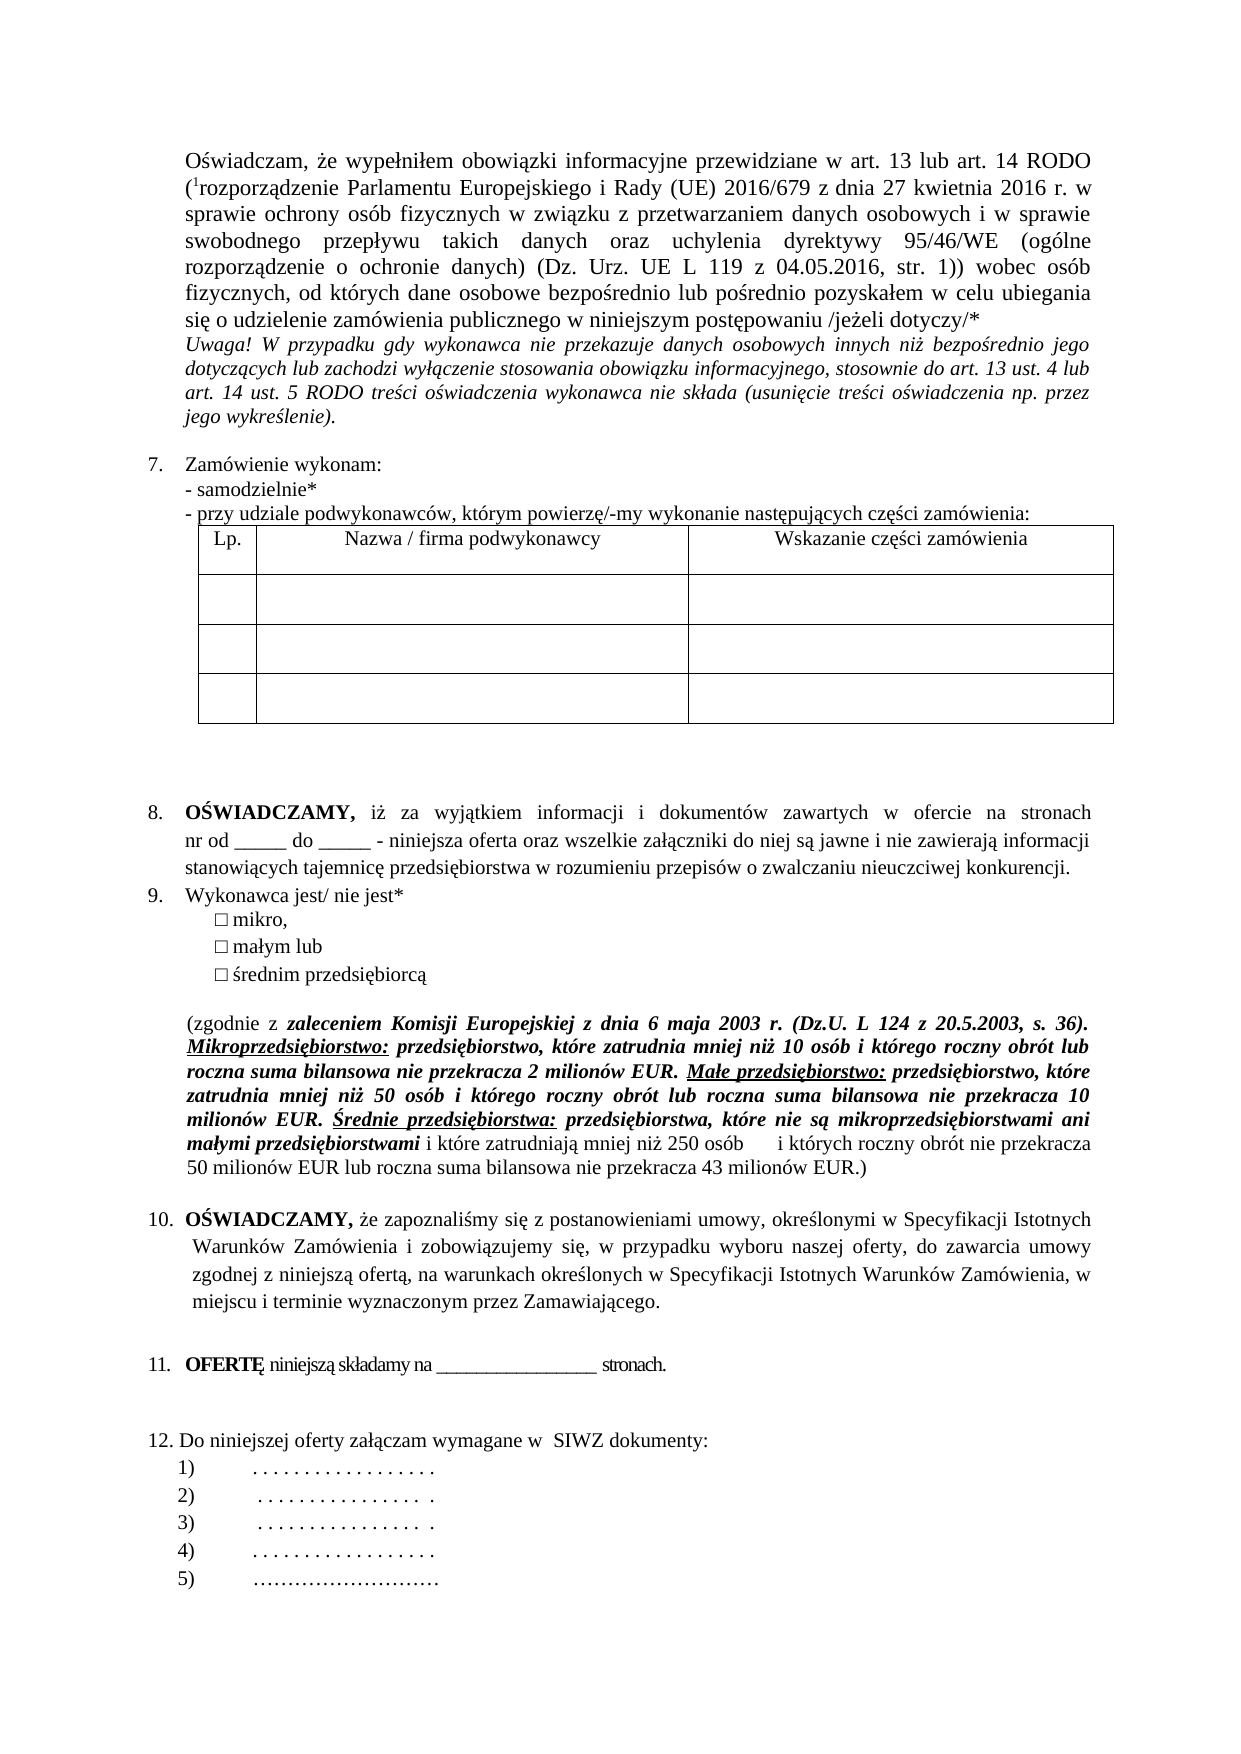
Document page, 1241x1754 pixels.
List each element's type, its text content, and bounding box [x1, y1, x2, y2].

table_cell [689, 674, 1113, 723]
list Wykonawca jest/ nie jest* [148, 883, 1093, 907]
list . . . . . . . . . . . . . . . . . [177, 1510, 1093, 1534]
text 12. Do niniejszej oferty załączam wymagane w SIWZ dokumenty: [148, 1427, 1093, 1452]
text - przy udziale podwykonawców, którym powierzę/-my wykonanie następujących części zamówienia: [185, 501, 1093, 524]
text □ średnim przedsiębiorcą [215, 962, 1093, 986]
text Uwaga! W przypadku gdy wykonawca nie przekazuje danych osobowych innych niż bezpośrednio jego dotyczących lub zachodzi wyłączenie stosowania obowiązku informacyjnego, stosownie do art. 13 ust. 4 lub art. 14 ust. 5 RODO treści oświadczenia wykonawca nie składa (usunięcie treści oświadczenia np. przez jego wykreślenie). [185, 332, 1093, 428]
table_cell [689, 575, 1113, 624]
table_cell [257, 625, 688, 673]
text □ mikro, [215, 907, 1093, 931]
list Zamówienie wykonam: [148, 452, 1093, 476]
table_header Nazwa / firma podwykonawcy [257, 526, 688, 574]
list OŚWIADCZAMY, iż za wyjątkiem informacji i dokumentów zawartych w ofercie na stronach nr od _____ do _____ - niniejsza oferta oraz wszelkie załączniki do niej są jawne i nie zawierają informacji stanowiących tajemnicę przedsiębiorstwa w rozumieniu przepisów o zwalczaniu nieuczciwej konkurencji. [148, 800, 1093, 879]
list ……………………… [177, 1566, 1093, 1589]
text (zgodnie z zaleceniem Komisji Europejskiej z dnia 6 maja 2003 r. (Dz.U. L 124 z 20.5.2003, s. 36). Mikroprzedsiębiorstwo: przedsiębiorstwo, które zatrudnia mniej niż 10 osób i którego roczny obrót lub roczna suma bilansowa nie przekracza 2 milionów EUR. Małe przedsiębiorstwo: przedsiębiorstwo, które zatrudnia mniej niż 50 osób i którego roczny obrót lub roczna suma bilansowa nie przekracza 10 milionów EUR. Średnie przedsiębiorstwa: przedsiębiorstwa, które nie są mikroprzedsiębiorstwami ani małymi przedsiębiorstwami i które zatrudniają mniej niż 250 osób i których roczny obrót nie przekracza 50 milionów EUR lub roczna suma bilansowa nie przekracza 43 milionów EUR.) [187, 1010, 1093, 1179]
table_header Lp. [199, 526, 256, 574]
table_cell [199, 674, 256, 723]
text Oświadczam, że wypełniłem obowiązki informacyjne przewidziane w art. 13 lub art. 14 RODO (1rozporządzenie Parlamentu Europejskiego i Rady (UE) 2016/679 z dnia 27 kwietnia 2016 r. w sprawie ochrony osób fizycznych w związku z przetwarzaniem danych osobowych i w sprawie swobodnego przepływu takich danych oraz uchylenia dyrektywy 95/46/WE (ogólne rozporządzenie o ochronie danych) (Dz. Urz. UE L 119 z 04.05.2016, str. 1)) wobec osób fizycznych, od których dane osobowe bezpośrednio lub pośrednio pozyskałem w celu ubiegania się o udzielenie zamówienia publicznego w niniejszym postępowaniu /jeżeli dotyczy/* [185, 148, 1093, 332]
table_cell [199, 575, 256, 624]
table_cell [257, 674, 688, 723]
text - samodzielnie* [185, 476, 1093, 501]
list . . . . . . . . . . . . . . . . . . [177, 1455, 1093, 1479]
table_header Wskazanie części zamówienia [689, 526, 1113, 574]
table_cell [199, 625, 256, 673]
list OŚWIADCZAMY, że zapoznaliśmy się z postanowieniami umowy, określonymi w Specyfikacji Istotnych Warunków Zamówienia i zobowiązujemy się, w przypadku wyboru naszej oferty, do zawarcia umowy zgodnej z niniejszą ofertą, na warunkach określonych w Specyfikacji Istotnych Warunków Zamówienia, w miejscu i terminie wyznaczonym przez Zamawiającego. [148, 1206, 1093, 1313]
table_cell [257, 575, 688, 624]
text □ małym lub [215, 934, 1093, 958]
table_cell [689, 625, 1113, 673]
list . . . . . . . . . . . . . . . . . . [177, 1538, 1093, 1562]
list OFERTĘ niniejszą składamy na stronach. [148, 1351, 1093, 1376]
list . . . . . . . . . . . . . . . . . [177, 1483, 1093, 1507]
